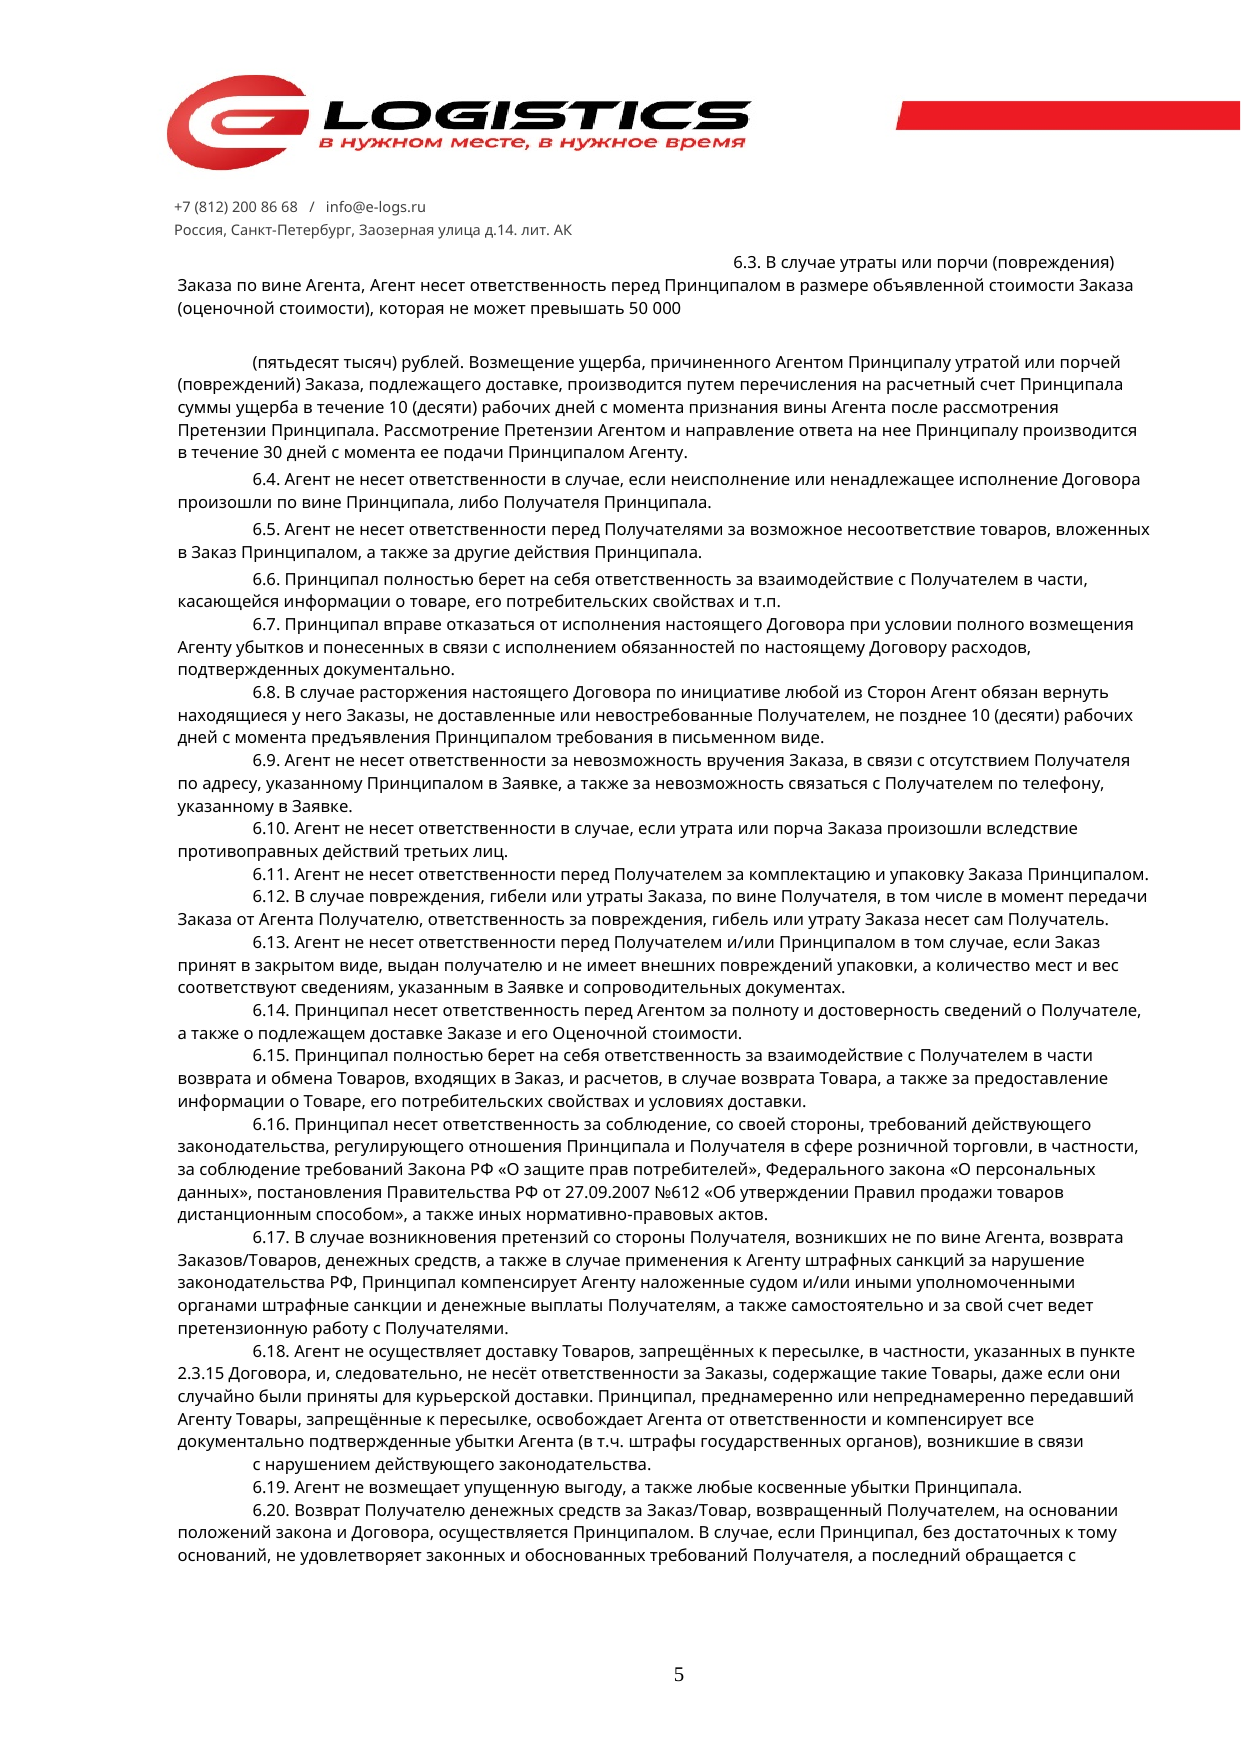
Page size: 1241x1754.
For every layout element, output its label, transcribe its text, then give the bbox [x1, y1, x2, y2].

text 6.11. Агент не несет ответственности перед Получателем за комплектацию и упаковку Заказа Принципалом. [177, 862, 1152, 885]
text 6.17. В случае возникновения претензий со стороны Получателя, возникших не по вине Агента, возврата Заказов/Товаров, денежных средств, а также в случае применения к Агенту штрафных санкций за нарушение законодательства РФ, Принципал компенсирует Агенту наложенные судом и/или иными уполномоченными органами штрафные санкции и денежные выплаты Получателям, а также самостоятельно и за свой счет ведет [177, 1226, 1152, 1316]
text 6.7. Принципал вправе отказаться от исполнения настоящего Договора при условии полного возмещения Агенту убытков и понесенных в связи с исполнением обязанностей по настоящему Договору расходов, подтвержденных документально. [177, 612, 1152, 681]
text 6.10. Агент не несет ответственности в случае, если утрата или порча Заказа произошли вследствие противоправных действий третьих лиц. [177, 817, 1152, 862]
text 6.9. Агент не несет ответственности за невозможность вручения Заказа, в связи с отсутствием Получателя по адресу, указанному Принципалом в Заявке, а также за невозможность связаться с Получателем по телефону, указанному в Заявке. [177, 749, 1152, 817]
text 6.4. Агент не несет ответственности в случае, если неисполнение или ненадлежащее исполнение Договора произошли по вине Принципала, либо Получателя Принципала. [177, 468, 1152, 513]
text 6.18. Агент не осуществляет доставку Товаров, запрещённых к пересылке, в частности, указанных в пункте 2.3.15 Договора, и, следовательно, не несёт ответственности за Заказы, содержащие такие Товары, даже если они случайно были приняты для курьерской доставки. Принципал, преднамеренно или непреднамеренно передавший Агенту Товары, запрещённые к пересылке, освобождает Агента от ответственности и компенсирует все документально подтвержденные убытки Агента (в т.ч. штрафы государственных органов), возникшие в связи [177, 1339, 1152, 1453]
text 6.16. Принципал несет ответственность за соблюдение, со своей стороны, требований действующего законодательства, регулирующего отношения Принципала и Получателя в сфере розничной торговли, в частности, за соблюдение требований Закона РФ «О защите прав потребителей», Федерального закона «О персональных данных», постановления Правительства РФ от 27.09.2007 №612 «Об утверждении Правил продажи товаров дистанционным способом», а также иных нормативно-правовых актов. [177, 1112, 1152, 1226]
text с нарушением действующего законодательства. [177, 1453, 1152, 1475]
text 6.13. Агент не несет ответственности перед Получателем и/или Принципалом в том случае, если Заказ принят в закрытом виде, выдан получателю и не имеет внешних повреждений упаковки, а количество мест и вес соответствуют сведениям, указанным в Заявке и сопроводительных документах. [177, 930, 1152, 998]
text 6.14. Принципал несет ответственность перед Агентом за полноту и достоверность сведений о Получателе, а также о подлежащем доставке Заказе и его Оценочной стоимости. [177, 998, 1152, 1044]
text 6.6. Принципал полностью берет на себя ответственность за взаимодействие с Получателем в части, касающейся информации о товаре, его потребительских свойствах и т.п. [177, 567, 1152, 612]
text (пятьдесят тысяч) рублей. Возмещение ущерба, причиненного Агентом Принципалу утратой или порчей (повреждений) Заказа, подлежащего доставке, производится путем перечисления на расчетный счет Принципала суммы ущерба в течение 10 (десяти) рабочих дней с момента признания вины Агента после рассмотрения Претензии Принципала. Рассмотрение Претензии Агентом и направление ответа на нее Принципалу производится в течение 30 дней с момента ее подачи Принципалом Агенту. [177, 350, 1152, 464]
text 6.8. В случае расторжения настоящего Договора по инициативе любой из Сторон Агент обязан вернуть находящиеся у него Заказы, не доставленные или невостребованные Получателем, не позднее 10 (десяти) рабочих дней с момента предъявления Принципалом требования в письменном виде. [177, 681, 1152, 749]
text 6.12. В случае повреждения, гибели или утраты Заказа, по вине Получателя, в том числе в момент передачи Заказа от Агента Получателю, ответственность за повреждения, гибель или утрату Заказа несет сам Получатель. [177, 885, 1152, 930]
text 6.15. Принципал полностью берет на себя ответственность за взаимодействие с Получателем в части возврата и обмена Товаров, входящих в Заказ, и расчетов, в случае возврата Товара, а также за предоставление информации о Товаре, его потребительских свойствах и условиях доставки. [177, 1044, 1152, 1112]
text претензионную работу с Получателями. [177, 1316, 1152, 1339]
text 6.3. В случае утраты или порчи (повреждения) Заказа по вине Агента, Агент несет ответственность перед Принципалом в размере объявленной стоимости Заказа (оценочной стоимости), которая не может превышать 50 000 [177, 251, 1152, 319]
picture [0, 0, 1241, 181]
text 6.19. Агент не возмещает упущенную выгоду, а также любые косвенные убытки Принципала. [177, 1475, 1152, 1498]
text 6.5. Агент не несет ответственности перед Получателями за возможное несоответствие товаров, вложенных в Заказ Принципалом, а также за другие действия Принципала. [177, 517, 1152, 563]
